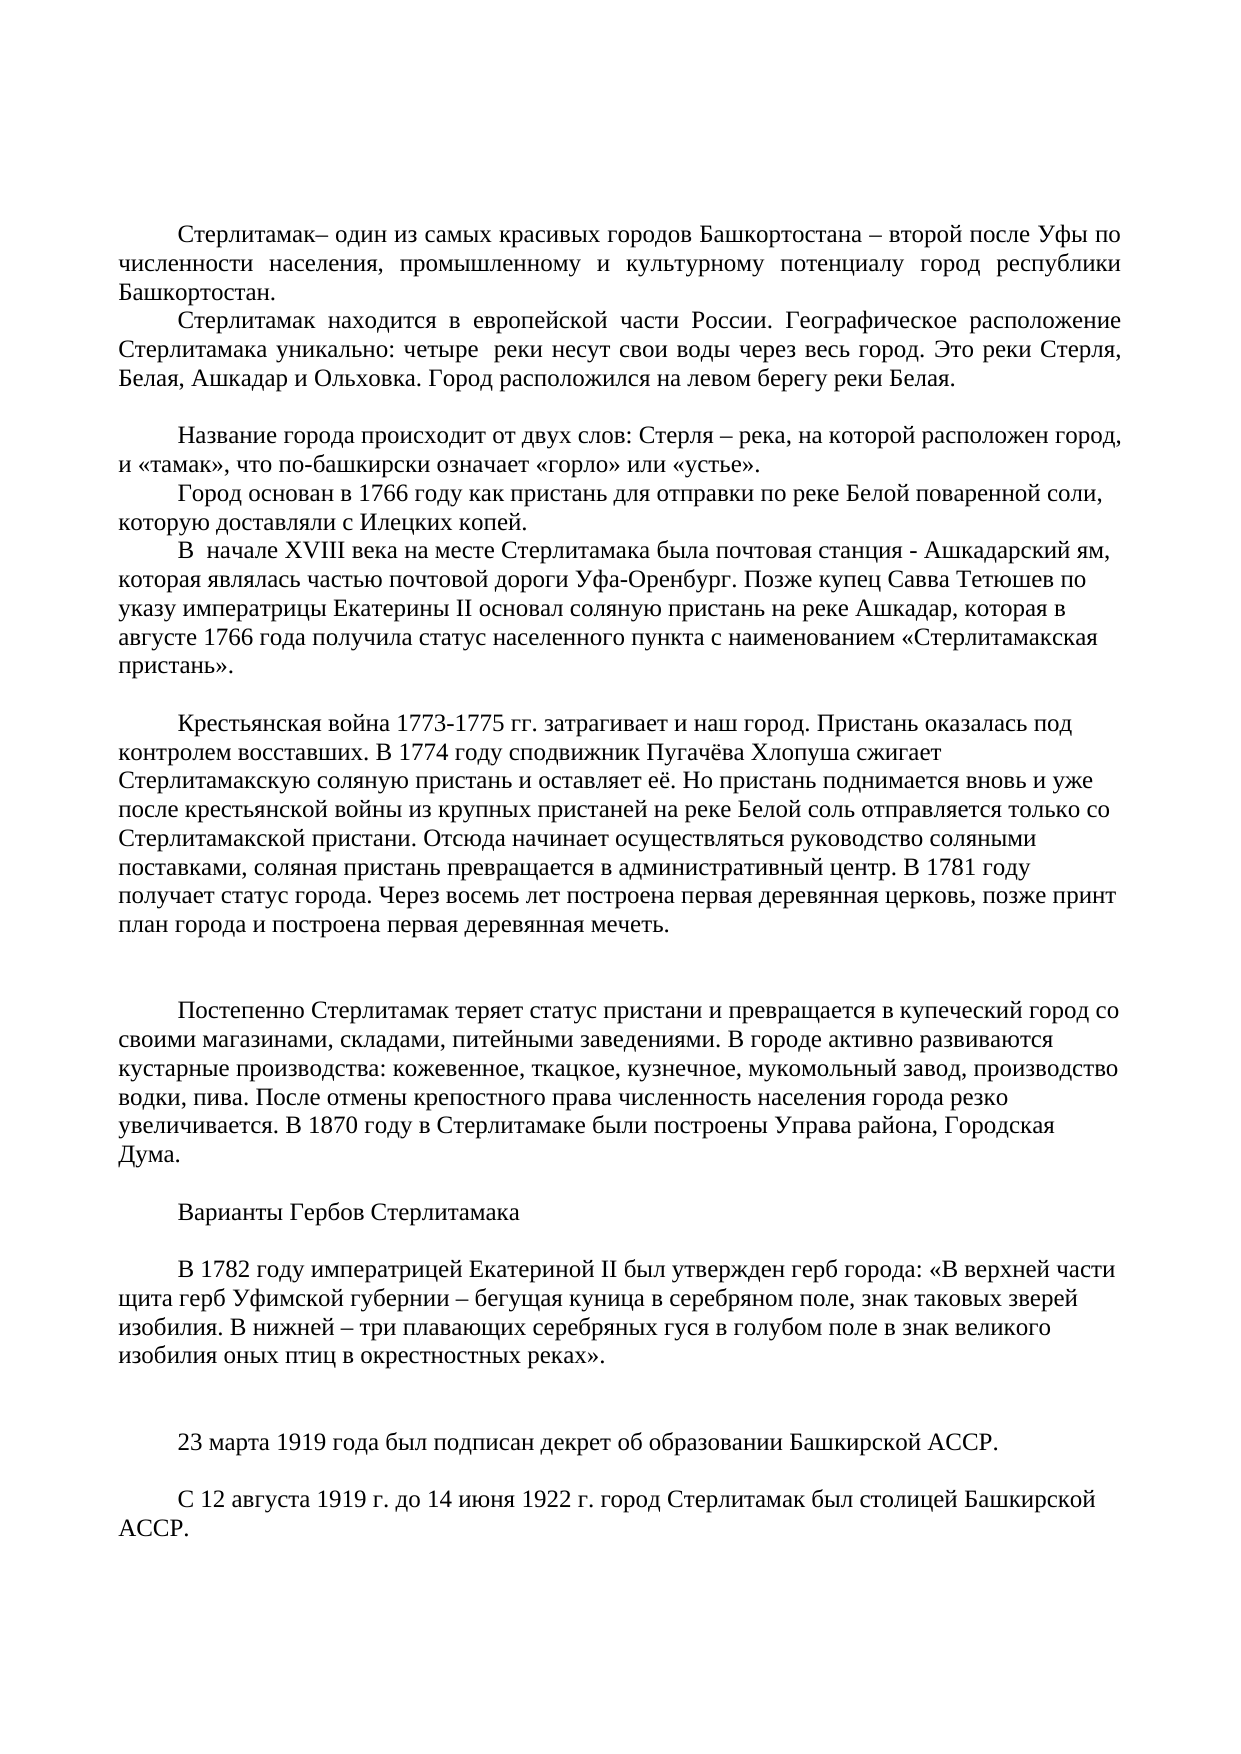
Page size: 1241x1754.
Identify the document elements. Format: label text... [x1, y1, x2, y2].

text Стерлитамак находится в европейской части России. Географическое расположение Стерлитамака уникально: четыре реки несут свои воды через весь город. Это реки Стерля, Белая, Ашкадар и Ольховка. Город расположился на левом берегу реки Белая. [118, 305, 1122, 392]
text Город основан в 1766 году как пристань для отправки по реке Белой поваренной соли, которую доставляли с Илецких копей. [118, 478, 1122, 535]
text Варианты Гербов Стерлитамака [118, 1197, 1122, 1225]
text Название города происходит от двух слов: Стерля – река, на которой расположен город, и «тамак», что по-башкирски означает «горло» или «устье». [118, 420, 1122, 478]
text 23 марта 1919 года был подписан декрет об образовании Башкирской АССР. [118, 1427, 1122, 1455]
text В 1782 году императрицей Екатериной II был утвержден герб города: «В верхней части щита герб Уфимской губернии – бегущая куница в серебряном поле, знак таковых зверей изобилия. В нижней – три плавающих серебряных гуся в голубом поле в знак великого изобилия оных птиц в окрестностных реках». [118, 1254, 1122, 1369]
text Крестьянская война 1773-1775 гг. затрагивает и наш город. Пристань оказалась под контролем восставших. В 1774 году сподвижник Пугачёва Хлопуша сжигает Стерлитамакскую соляную пристань и оставляет её. Но пристань поднимается вновь и уже после крестьянской войны из крупных пристаней на реке Белой соль отправляется только со Стерлитамакской пристани. Отсюда начинает осуществляться руководство соляными поставками, соляная пристань превращается в административный центр. В 1781 году получает статус города. Через восемь лет построена первая деревянная церковь, позже принт план города и построена первая деревянная мечеть. [118, 708, 1122, 938]
text Постепенно Стерлитамак теряет статус пристани и превращается в купеческий город со своими магазинами, складами, питейными заведениями. В городе активно развиваются кустарные производства: кожевенное, ткацкое, кузнечное, мукомольный завод, производство водки, пива. После отмены крепостного права численность населения города резко увеличивается. В 1870 году в Стерлитамаке были построены Управа района, Городская Дума. [118, 995, 1122, 1168]
text Стерлитамак– один из самых красивых городов Башкортостана – второй после Уфы по численности населения, промышленному и культурному потенциалу город республики Башкортостан. [118, 219, 1122, 305]
text В начале ХVIII века на месте Стерлитамака была почтовая станция - Ашкадарский ям, которая являлась частью почтовой дороги Уфа-Оренбург. Позже купец Савва Тетюшев по указу императрицы Екатерины II основал соляную пристань на реке Ашкадар, которая в августе 1766 года получила статус населенного пункта с наименованием «Стерлитамакская пристань». [118, 535, 1122, 679]
text С 12 августа 1919 г. до 14 июня 1922 г. город Стерлитамак был столицей Башкирской АССР. [118, 1484, 1122, 1542]
